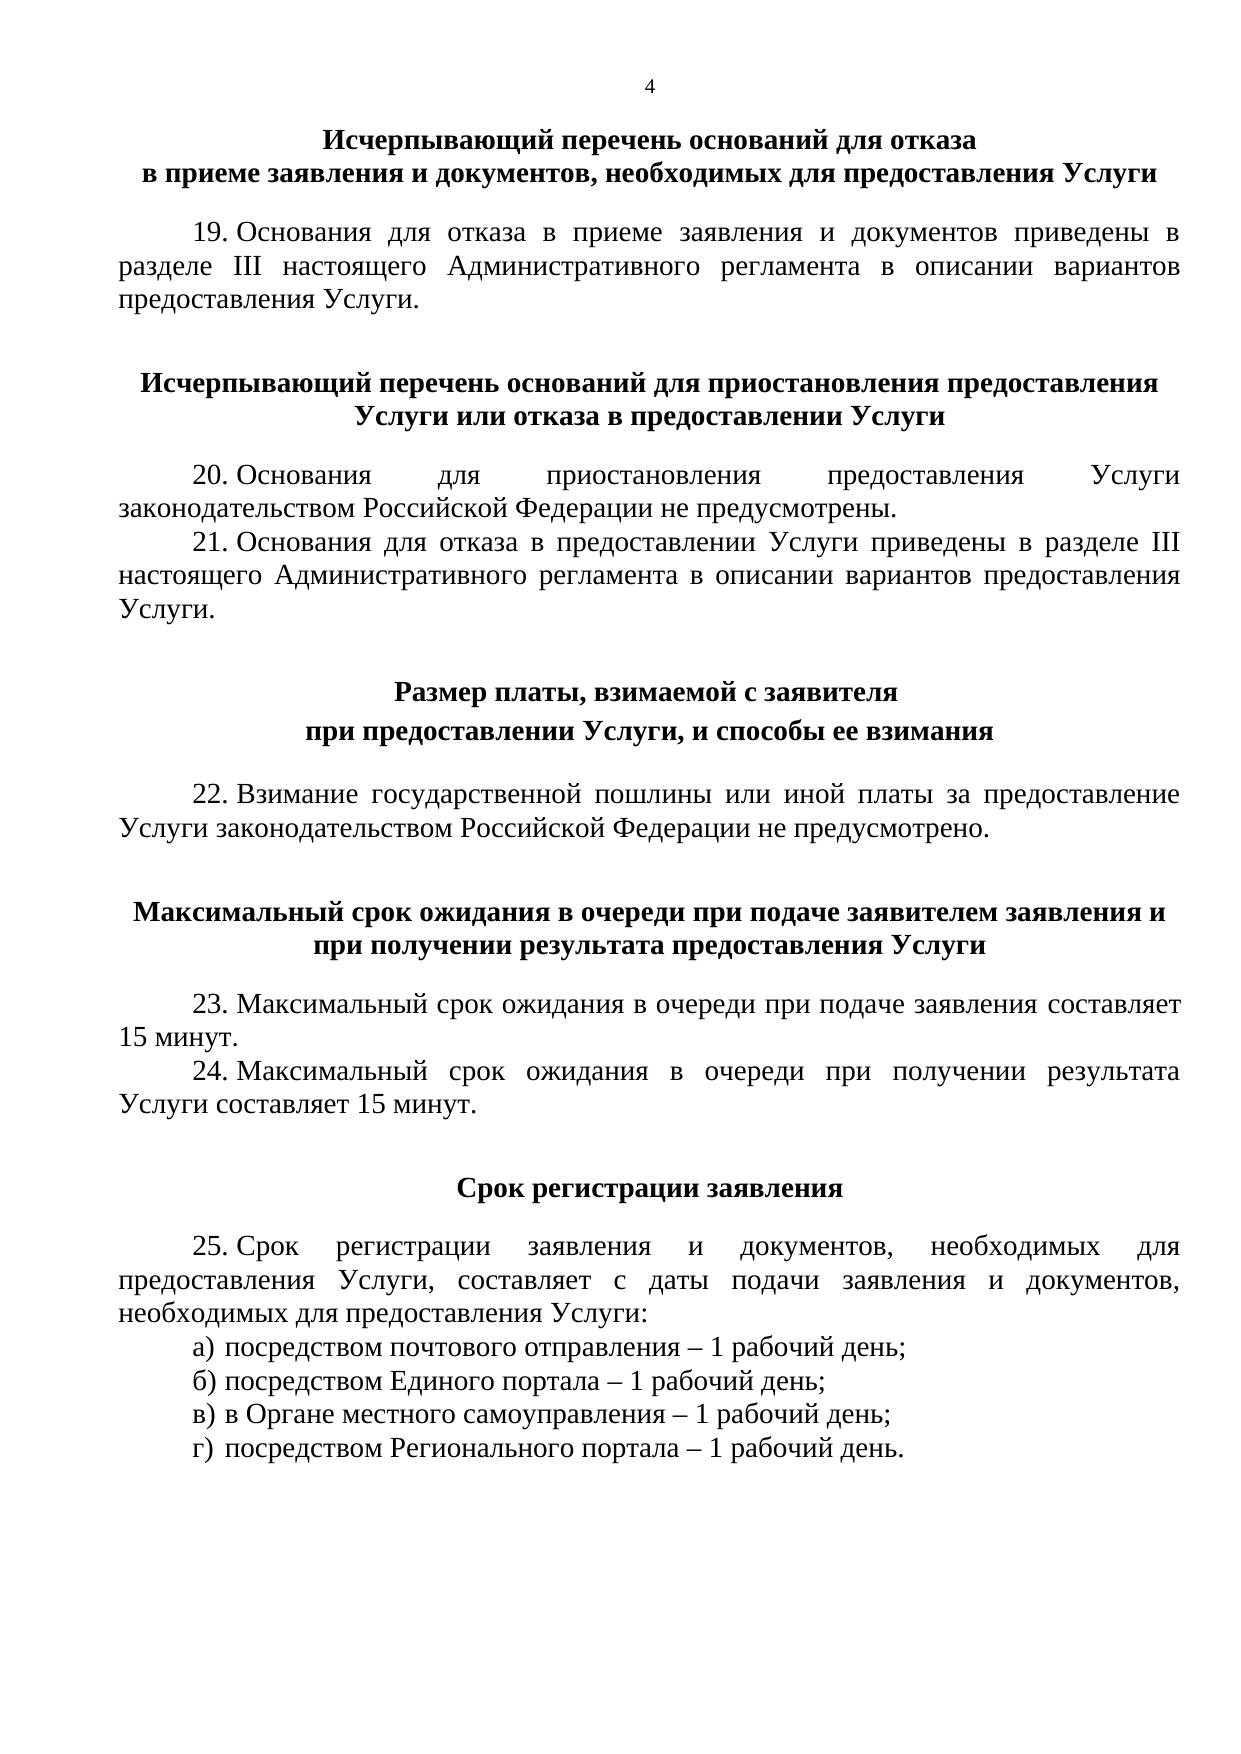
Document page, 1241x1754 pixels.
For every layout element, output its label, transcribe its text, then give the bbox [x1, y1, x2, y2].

text Исчерпывающий перечень оснований для приостановления предоставления Услуги или отказа в предоставлении Услуги [118, 365, 1181, 432]
text Исчерпывающий перечень оснований для отказа в приеме заявления и документов, необходимых для предоставления Услуги [118, 122, 1181, 189]
list посредством почтового отправления – 1 рабочий день; [118, 1329, 1181, 1363]
list Основания для отказа в предоставлении Услуги приведены в разделе III настоящего Административного регламента в описании вариантов предоставления Услуги. [118, 524, 1181, 624]
list Максимальный срок ожидания в очереди при получении результата Услуги составляет 15 минут. [118, 1053, 1181, 1120]
text Максимальный срок ожидания в очереди при подаче заявителем заявления и при получении результата предоставления Услуги [118, 894, 1181, 961]
list посредством Единого портала – 1 рабочий день; [118, 1363, 1181, 1396]
list Максимальный срок ожидания в очереди при подаче заявления составляет 15 минут. [118, 986, 1181, 1053]
list Взимание государственной пошлины или иной платы за предоставление Услуги законодательством Российской Федерации не предусмотрено. [118, 777, 1181, 844]
text Размер платы, взимаемой с заявителя при предоставлении Услуги, и способы ее взимания [118, 674, 1181, 747]
text Срок регистрации заявления [118, 1170, 1181, 1203]
list посредством Регионального портала – 1 рабочий день. [118, 1430, 1181, 1463]
list в Органе местного самоуправления – 1 рабочий день; [118, 1396, 1181, 1430]
list Основания для приостановления предоставления Услуги законодательством Российской Федерации не предусмотрены. [118, 457, 1181, 524]
list Срок регистрации заявления и документов, необходимых для предоставления Услуги, составляет с даты подачи заявления и документов, необходимых для предоставления Услуги: [118, 1228, 1181, 1329]
list Основания для отказа в приеме заявления и документов приведены в разделе III настоящего Административного регламента в описании вариантов предоставления Услуги. [118, 214, 1181, 315]
